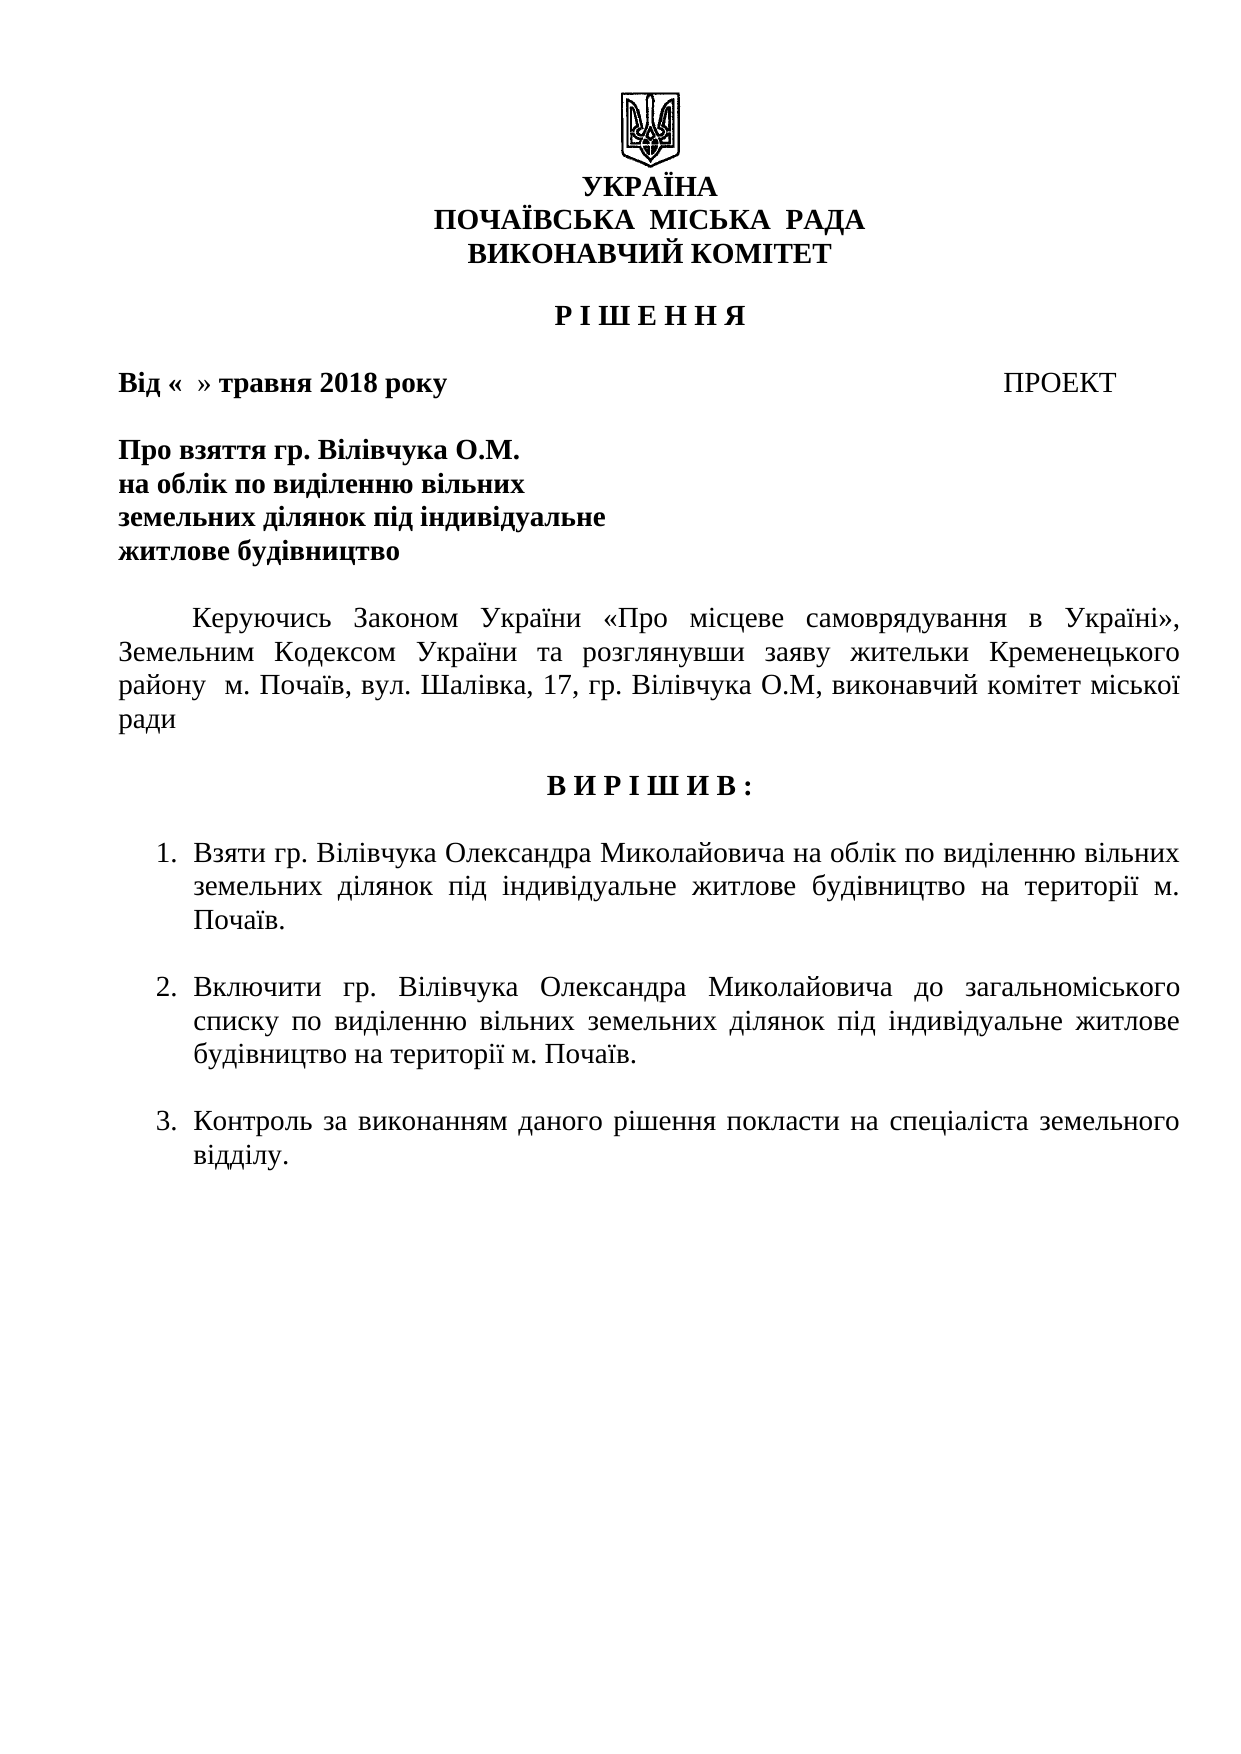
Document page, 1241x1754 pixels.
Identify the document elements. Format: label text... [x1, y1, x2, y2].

text земельних ділянок під індивідуальне [118, 499, 1181, 533]
list Взяти гр. Вілівчука Олександра Миколайовича на облік по виділенню вільних земельних ділянок під індивідуальне житлове будівництво на території м. Почаїв. [156, 835, 1181, 936]
text житлове будівництво [118, 533, 1181, 567]
subtitle ВИКОНАВЧИЙ КОМІТЕТ [118, 236, 1181, 269]
text Про взяття гр. Вілівчука О.М. [118, 432, 1181, 466]
text ПОЧАЇВСЬКА МІСЬКА РАДА [118, 202, 1181, 236]
text Р І Ш Е Н Н Я [118, 298, 1181, 332]
picture [615, 89, 684, 169]
text Керуючись Законом України «Про місцеве самоврядування в Україні», Земельним Кодексом України та розглянувши заяву жительки Кременецького району м. Почаїв, вул. Шалівка, 17, гр. Вілівчука О.М, виконавчий комітет міської ради [118, 600, 1181, 734]
list Контроль за виконанням даного рішення покласти на спеціаліста земельного відділу. [156, 1103, 1181, 1170]
text Від « » травня 2018 року ПРОЕКТ [118, 365, 1181, 399]
text В И Р І Ш И В : [118, 768, 1181, 801]
list Включити гр. Вілівчука Олександра Миколайовича до загальноміського списку по виділенню вільних земельних ділянок під індивідуальне житлове будівництво на території м. Почаїв. [156, 969, 1181, 1070]
text УКРАЇНА [118, 169, 1181, 202]
text на облік по виділенню вільних [118, 466, 1181, 499]
